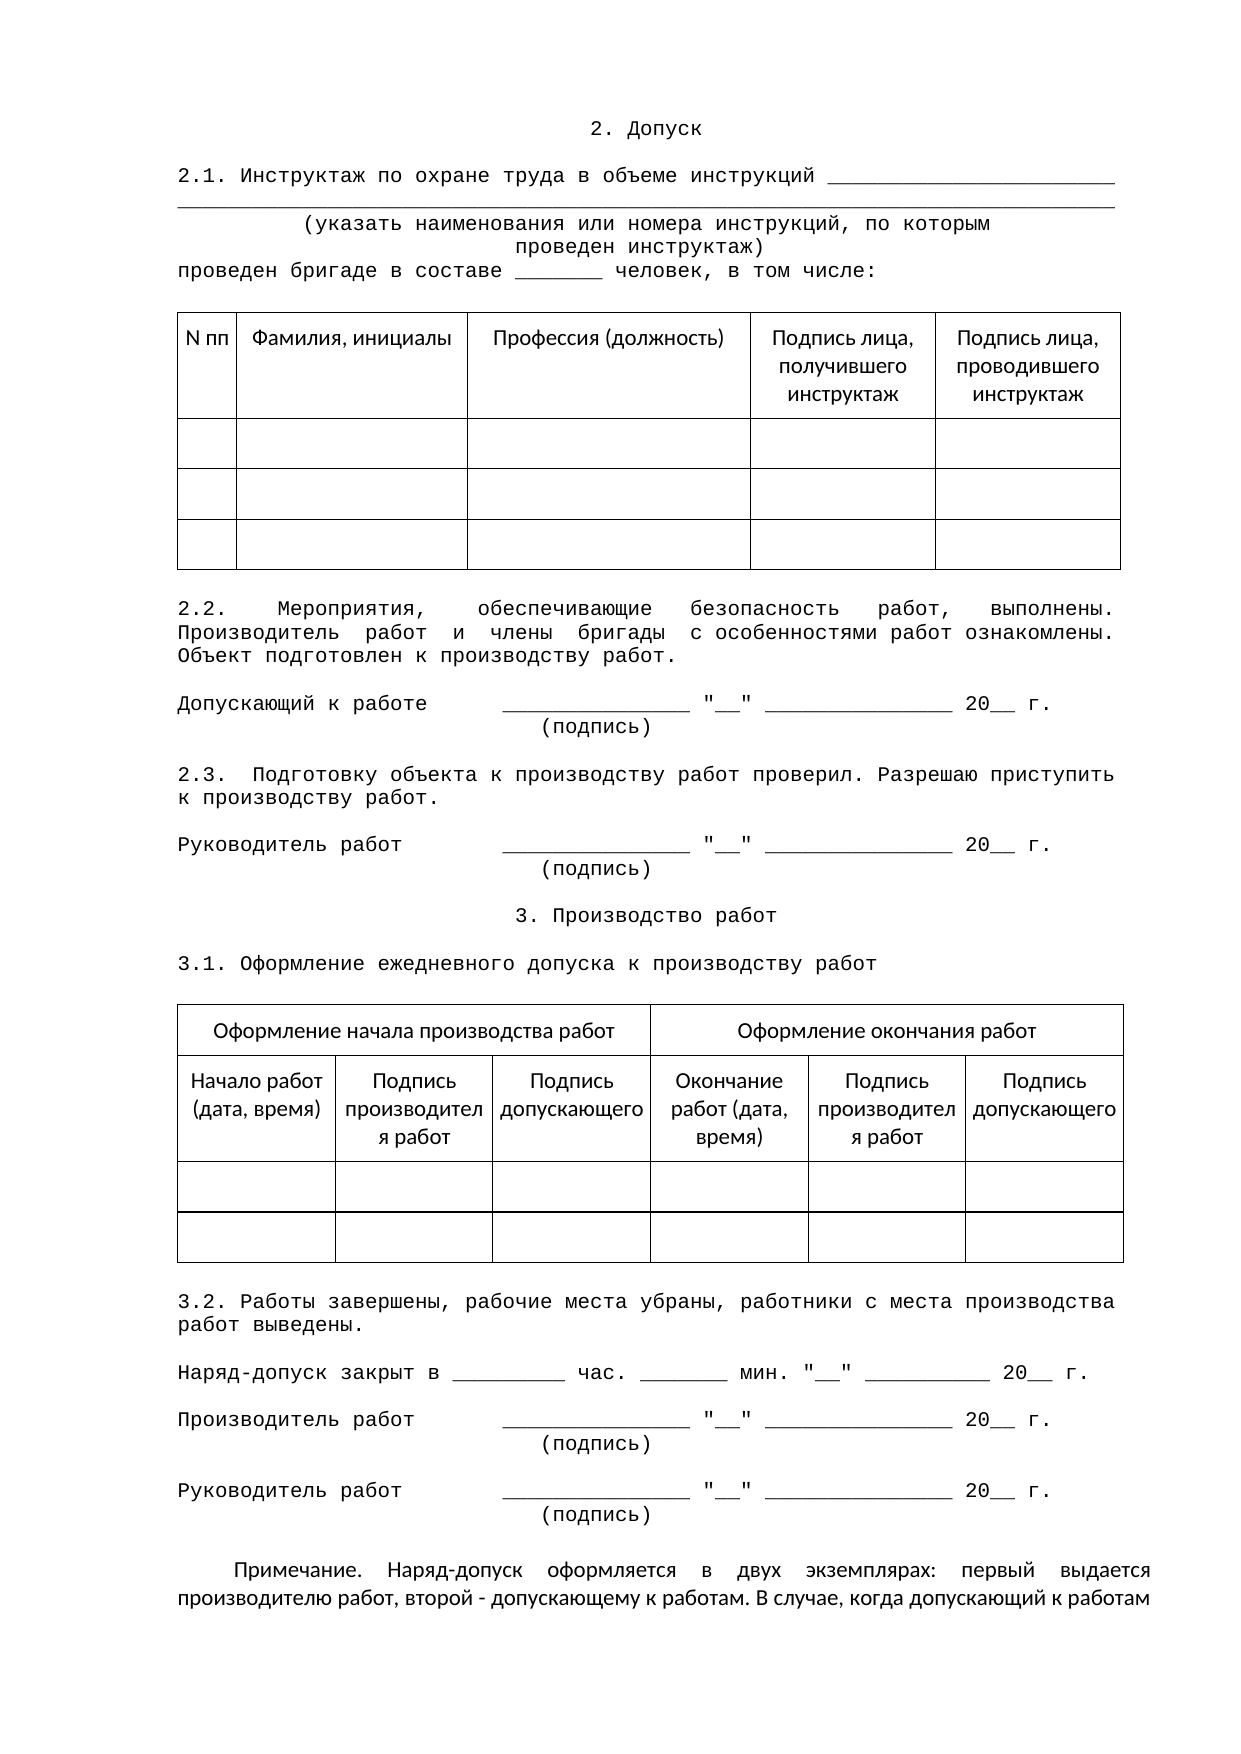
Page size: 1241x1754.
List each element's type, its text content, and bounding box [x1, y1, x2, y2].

table_cell [809, 1162, 965, 1211]
table_cell Подпись производителя работ [809, 1056, 965, 1161]
table_cell [936, 419, 1120, 468]
table_header Подпись лица, получившего инструктаж [751, 313, 935, 418]
text (подпись) [177, 858, 1152, 882]
table_cell [936, 520, 1120, 569]
text 2.1. Инструктаж по охране труда в объеме инструкций _______________________ [177, 165, 1152, 189]
table_cell Подпись допускающего [966, 1056, 1123, 1161]
text Наряд-допуск закрыт в _________ час. _______ мин. "__" __________ 20__ г. [177, 1362, 1152, 1385]
table_cell [651, 1162, 808, 1211]
text Объект подготовлен к производству работ. [177, 645, 1152, 669]
text 3.2. Работы завершены, рабочие места убраны, работники с места производства [177, 1291, 1152, 1314]
table_cell [966, 1213, 1123, 1262]
table_cell [178, 1213, 335, 1262]
table_cell [751, 520, 935, 569]
table_header Подпись лица, проводившего инструктаж [936, 313, 1120, 418]
table_cell Подпись производителя работ [336, 1056, 492, 1161]
table_cell [468, 419, 750, 468]
table_cell [336, 1162, 492, 1211]
table_cell [178, 520, 236, 569]
table_cell [336, 1213, 492, 1262]
table_cell [936, 469, 1120, 519]
table_cell [493, 1162, 650, 1211]
text (подпись) [177, 1433, 1152, 1456]
text к производству работ. [177, 787, 1152, 811]
table_cell [809, 1213, 965, 1262]
text работ выведены. [177, 1314, 1152, 1338]
table_cell Начало работ (дата, время) [178, 1056, 335, 1161]
table_cell [237, 419, 467, 468]
table_cell [237, 520, 467, 569]
text (подпись) [177, 716, 1152, 740]
text (подпись) [177, 1503, 1152, 1527]
table_cell [468, 469, 750, 519]
text ___________________________________________________________________________ [177, 189, 1152, 213]
table_header Профессия (должность) [468, 313, 750, 418]
text Производитель работ _______________ "__" _______________ 20__ г. [177, 1409, 1152, 1433]
text 2.2. Мероприятия, обеспечивающие безопасность работ, выполнены. [177, 598, 1152, 622]
text Допускающий к работе _______________ "__" _______________ 20__ г. [177, 693, 1152, 716]
table_cell [493, 1213, 650, 1262]
table_header Оформление окончания работ [651, 1005, 1123, 1055]
text Производитель работ и члены бригады с особенностями работ ознакомлены. [177, 622, 1152, 645]
table_cell [178, 1162, 335, 1211]
text проведен инструктаж) [177, 236, 1152, 260]
text 3.1. Оформление ежедневного допуска к производству работ [177, 953, 1152, 976]
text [177, 1555, 1152, 1611]
table_cell [751, 469, 935, 519]
table_cell [468, 520, 750, 569]
table_cell [178, 469, 236, 519]
table_cell Окончание работ (дата, время) [651, 1056, 808, 1161]
text (указать наименования или номера инструкций, по которым [177, 213, 1152, 236]
table_header N пп [178, 313, 236, 418]
text 3. Производство работ [177, 905, 1152, 929]
table_cell [966, 1162, 1123, 1211]
table_cell [651, 1213, 808, 1262]
table_header Фамилия, инициалы [237, 313, 467, 418]
table_header Оформление начала производства работ [178, 1005, 650, 1055]
table_cell [178, 419, 236, 468]
table_cell [751, 419, 935, 468]
text 2.3. Подготовку объекта к производству работ проверил. Разрешаю приступить [177, 763, 1152, 787]
table_cell [237, 469, 467, 519]
text проведен бригаде в составе _______ человек, в том числе: [177, 260, 1152, 284]
text Руководитель работ _______________ "__" _______________ 20__ г. [177, 834, 1152, 858]
text Руководитель работ _______________ "__" _______________ 20__ г. [177, 1480, 1152, 1503]
text 2. Допуск [177, 118, 1152, 142]
table_cell Подпись допускающего [493, 1056, 650, 1161]
